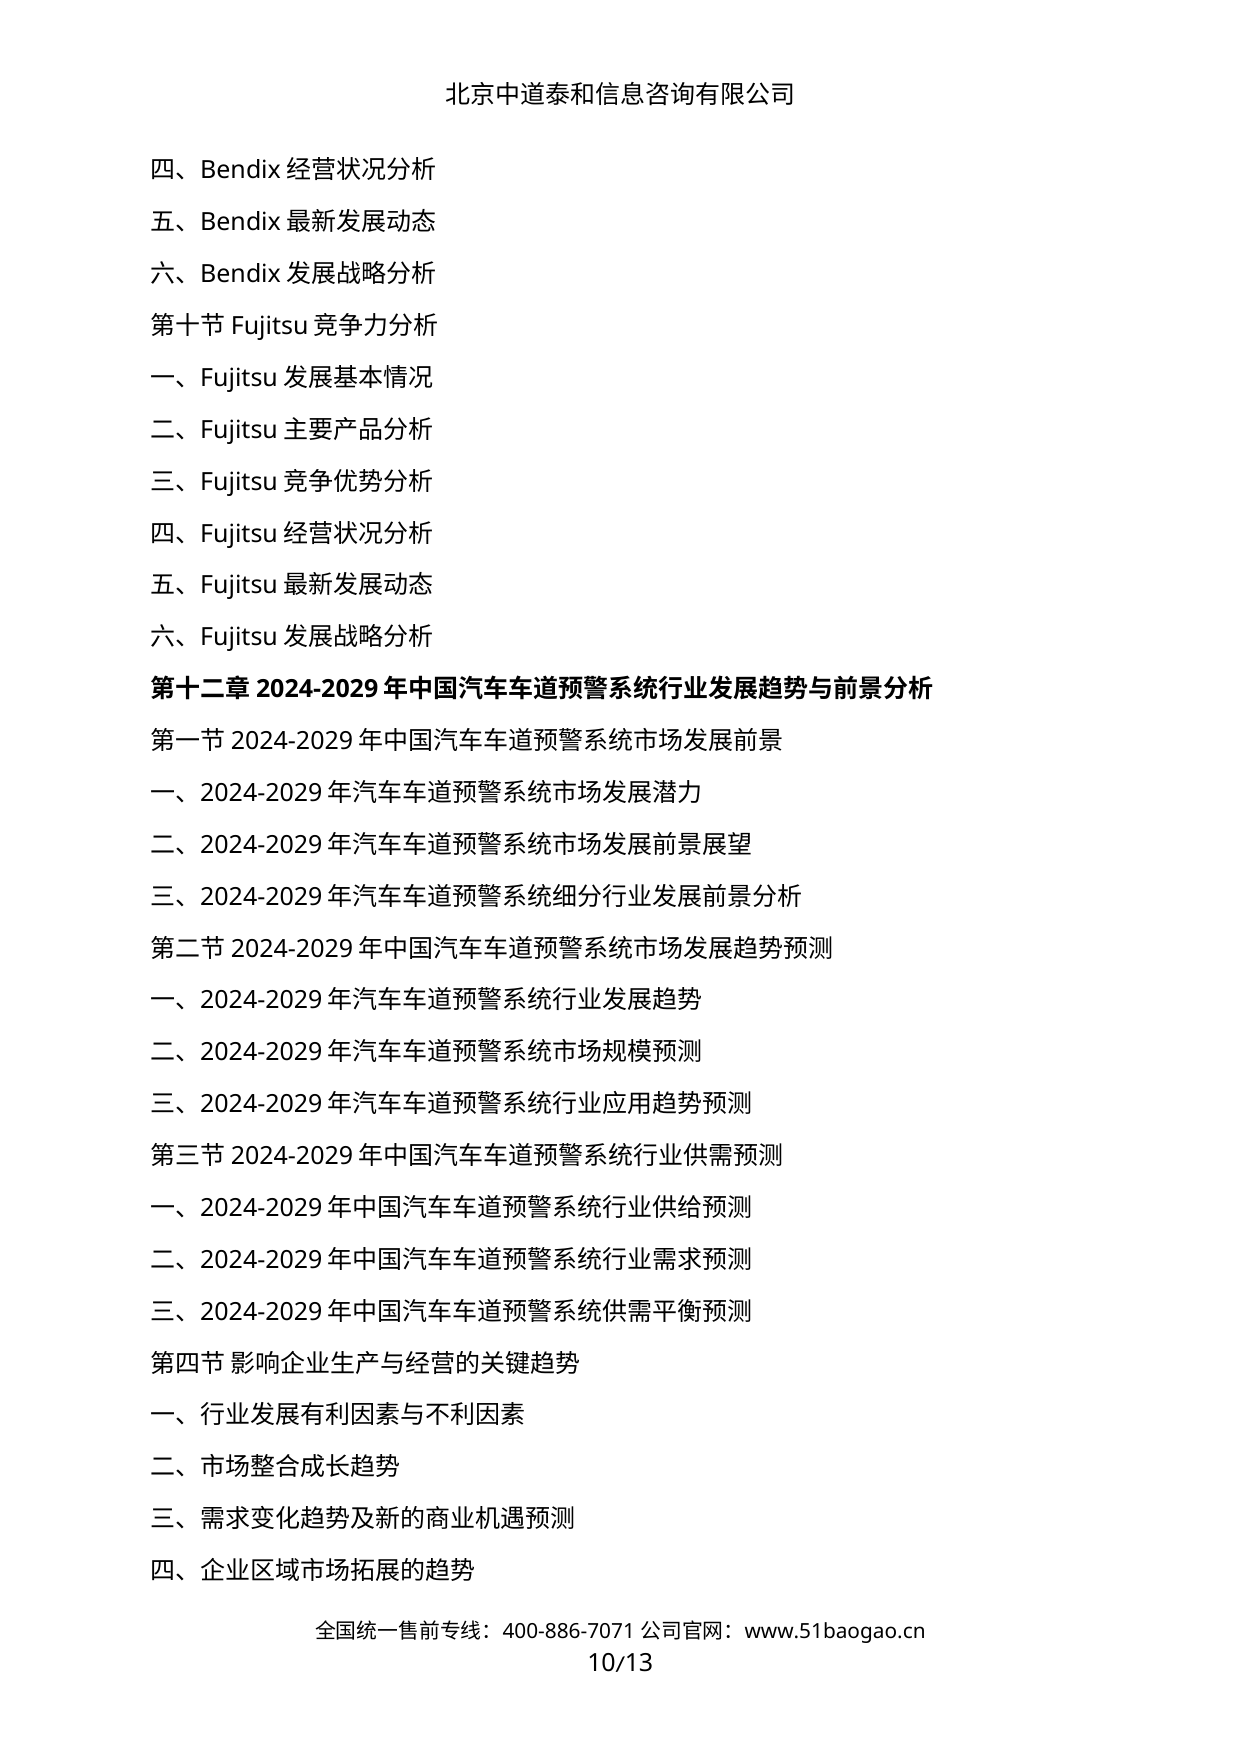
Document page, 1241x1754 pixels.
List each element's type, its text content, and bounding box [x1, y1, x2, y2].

text 二、市场整合成长趋势 [150, 1447, 1090, 1483]
text 二、2024-2029年汽车车道预警系统市场规模预测 [150, 1032, 1090, 1068]
text 五、Bendix最新发展动态 [150, 202, 1090, 238]
text 三、2024-2029年汽车车道预警系统行业应用趋势预测 [150, 1084, 1090, 1120]
text 第十节 Fujitsu竞争力分析 [150, 306, 1090, 342]
text 四、Fujitsu经营状况分析 [150, 513, 1090, 549]
text 一、2024-2029年中国汽车车道预警系统行业供给预测 [150, 1187, 1090, 1224]
text 一、2024-2029年汽车车道预警系统行业发展趋势 [150, 980, 1090, 1016]
text 五、Fujitsu最新发展动态 [150, 565, 1090, 601]
text 一、2024-2029年汽车车道预警系统市场发展潜力 [150, 772, 1090, 809]
text 二、2024-2029年汽车车道预警系统市场发展前景展望 [150, 824, 1090, 861]
text 三、Fujitsu竞争优势分析 [150, 461, 1090, 497]
text 六、Bendix发展战略分析 [150, 254, 1090, 290]
text 一、行业发展有利因素与不利因素 [150, 1395, 1090, 1431]
text 四、企业区域市场拓展的趋势 [150, 1551, 1090, 1587]
text 三、需求变化趋势及新的商业机遇预测 [150, 1499, 1090, 1535]
text 三、2024-2029年汽车车道预警系统细分行业发展前景分析 [150, 876, 1090, 912]
text 第二节 2024-2029年中国汽车车道预警系统市场发展趋势预测 [150, 928, 1090, 964]
text 第一节 2024-2029年中国汽车车道预警系统市场发展前景 [150, 721, 1090, 757]
text 六、Fujitsu发展战略分析 [150, 617, 1090, 653]
text 第三节 2024-2029年中国汽车车道预警系统行业供需预测 [150, 1136, 1090, 1172]
text 第十二章 2024-2029年中国汽车车道预警系统行业发展趋势与前景分析 [150, 669, 1090, 705]
text 第四节 影响企业生产与经营的关键趋势 [150, 1343, 1090, 1379]
text 一、Fujitsu发展基本情况 [150, 357, 1090, 394]
text 二、Fujitsu主要产品分析 [150, 409, 1090, 446]
text 二、2024-2029年中国汽车车道预警系统行业需求预测 [150, 1239, 1090, 1276]
text 三、2024-2029年中国汽车车道预警系统供需平衡预测 [150, 1291, 1090, 1327]
text 四、Bendix经营状况分析 [150, 150, 1090, 186]
